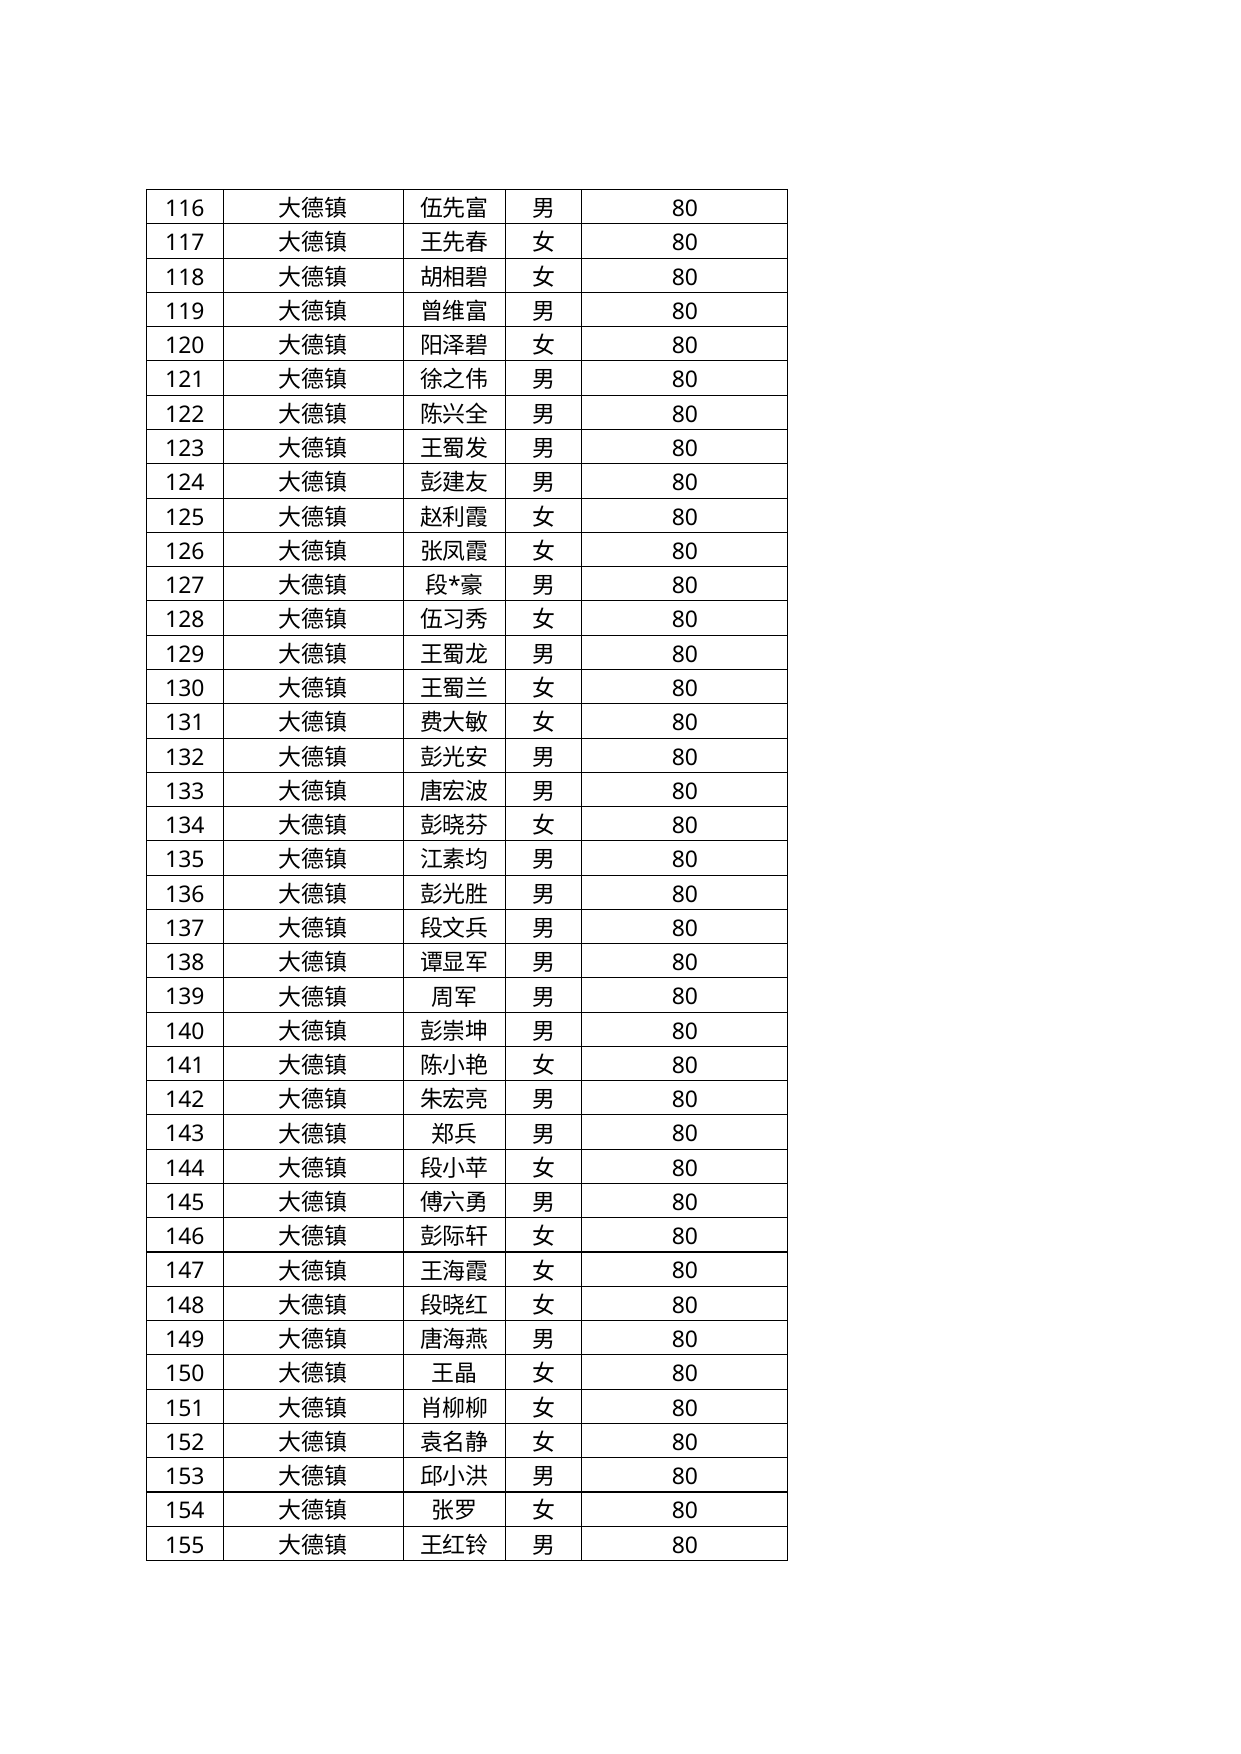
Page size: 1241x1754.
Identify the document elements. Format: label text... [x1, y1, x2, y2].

table_cell 80 [582, 739, 787, 772]
table_cell 大德镇 [224, 1287, 403, 1320]
table_cell 胡相碧 [404, 259, 505, 292]
table_cell 大德镇 [224, 1424, 403, 1457]
table_cell 大德镇 [224, 704, 403, 737]
table_cell 大德镇 [224, 1527, 403, 1560]
table_cell 大德镇 [224, 670, 403, 703]
table_cell 女 [506, 1253, 581, 1286]
table_cell 133 [147, 773, 223, 806]
table_cell 80 [582, 1355, 787, 1388]
table_cell 80 [582, 533, 787, 566]
table_cell 大德镇 [224, 259, 403, 292]
table_cell 徐之伟 [404, 361, 505, 394]
table_cell 女 [506, 327, 581, 360]
table_cell 145 [147, 1184, 223, 1217]
table_cell 女 [506, 499, 581, 532]
table_cell 132 [147, 739, 223, 772]
table_cell 大德镇 [224, 739, 403, 772]
table_cell 大德镇 [224, 361, 403, 394]
table_cell 大德镇 [224, 807, 403, 840]
table_cell 80 [582, 1150, 787, 1183]
table_cell 陈兴全 [404, 396, 505, 429]
table_cell 邱小洪 [404, 1458, 505, 1491]
table_cell 男 [506, 361, 581, 394]
table_cell 80 [582, 1424, 787, 1457]
table_cell 80 [582, 944, 787, 977]
table_cell 大德镇 [224, 1013, 403, 1046]
table_cell 80 [582, 1184, 787, 1217]
table_cell 大德镇 [224, 601, 403, 634]
table_cell 曾维富 [404, 293, 505, 326]
table_cell 大德镇 [224, 636, 403, 669]
table_cell 80 [582, 978, 787, 1012]
table_cell 段*豪 [404, 567, 505, 600]
table_cell 女 [506, 807, 581, 840]
table_cell 女 [506, 601, 581, 634]
table_cell 女 [506, 1390, 581, 1423]
table_cell 彭际轩 [404, 1218, 505, 1251]
table_cell 122 [147, 396, 223, 429]
table_cell 121 [147, 361, 223, 394]
table_cell 80 [582, 1013, 787, 1046]
table_cell 大德镇 [224, 567, 403, 600]
table_cell 80 [582, 1287, 787, 1320]
table_cell 大德镇 [224, 464, 403, 497]
table_cell 153 [147, 1458, 223, 1491]
table_cell 大德镇 [224, 430, 403, 463]
table_cell 大德镇 [224, 773, 403, 806]
table_cell 80 [582, 464, 787, 497]
table_cell 王晶 [404, 1355, 505, 1388]
table_cell 阳泽碧 [404, 327, 505, 360]
table_cell 周军 [404, 978, 505, 1012]
table_cell 女 [506, 1047, 581, 1080]
table_cell 女 [506, 224, 581, 257]
table_cell 80 [582, 327, 787, 360]
table_cell 130 [147, 670, 223, 703]
table_cell 大德镇 [224, 224, 403, 257]
table_cell 男 [506, 1115, 581, 1149]
table_cell 大德镇 [224, 1115, 403, 1149]
table_cell 116 [147, 190, 223, 223]
table_cell 大德镇 [224, 1493, 403, 1526]
table_cell 134 [147, 807, 223, 840]
table_cell 男 [506, 739, 581, 772]
table_cell 125 [147, 499, 223, 532]
table_cell 大德镇 [224, 499, 403, 532]
table_cell 江素均 [404, 841, 505, 874]
table_cell 王红铃 [404, 1527, 505, 1560]
table_cell 男 [506, 293, 581, 326]
table_cell 80 [582, 773, 787, 806]
table_cell 男 [506, 841, 581, 874]
table_cell 大德镇 [224, 533, 403, 566]
table_cell 80 [582, 293, 787, 326]
table_cell 男 [506, 396, 581, 429]
table_cell 80 [582, 396, 787, 429]
table_cell 费大敏 [404, 704, 505, 737]
table_cell 男 [506, 190, 581, 223]
table_cell 119 [147, 293, 223, 326]
table_cell 伍先富 [404, 190, 505, 223]
table_cell 80 [582, 601, 787, 634]
table_cell 80 [582, 1458, 787, 1491]
table_cell 男 [506, 1184, 581, 1217]
table_cell 段文兵 [404, 910, 505, 943]
table_cell 80 [582, 499, 787, 532]
table_cell 148 [147, 1287, 223, 1320]
table_cell 144 [147, 1150, 223, 1183]
table_cell 大德镇 [224, 1458, 403, 1491]
table_cell 男 [506, 1081, 581, 1114]
table_cell 80 [582, 807, 787, 840]
table_cell 陈小艳 [404, 1047, 505, 1080]
table_cell 段小苹 [404, 1150, 505, 1183]
table_cell 大德镇 [224, 1355, 403, 1388]
table_cell 149 [147, 1321, 223, 1354]
table_cell 男 [506, 910, 581, 943]
table_cell 男 [506, 430, 581, 463]
table_cell 男 [506, 1458, 581, 1491]
table_cell 124 [147, 464, 223, 497]
table_cell 129 [147, 636, 223, 669]
table_cell 80 [582, 1321, 787, 1354]
table_cell 131 [147, 704, 223, 737]
table_cell 80 [582, 704, 787, 737]
table_cell 女 [506, 1150, 581, 1183]
table_cell 大德镇 [224, 910, 403, 943]
table_cell 120 [147, 327, 223, 360]
table_cell 大德镇 [224, 1390, 403, 1423]
table_cell 140 [147, 1013, 223, 1046]
table_cell 女 [506, 259, 581, 292]
table_cell 王先春 [404, 224, 505, 257]
table_cell 80 [582, 876, 787, 909]
table_cell 80 [582, 670, 787, 703]
table_cell 136 [147, 876, 223, 909]
table_cell 女 [506, 1287, 581, 1320]
table_cell 男 [506, 567, 581, 600]
table_cell 80 [582, 636, 787, 669]
table_cell 男 [506, 464, 581, 497]
table_cell 大德镇 [224, 190, 403, 223]
table_cell 117 [147, 224, 223, 257]
table_cell 80 [582, 567, 787, 600]
table_cell 大德镇 [224, 1081, 403, 1114]
table_cell 118 [147, 259, 223, 292]
table_cell 138 [147, 944, 223, 977]
table_cell 女 [506, 670, 581, 703]
table_cell 王蜀龙 [404, 636, 505, 669]
table_cell 大德镇 [224, 1253, 403, 1286]
table_cell 大德镇 [224, 1184, 403, 1217]
table_cell 154 [147, 1493, 223, 1526]
table_cell 女 [506, 533, 581, 566]
table_cell 123 [147, 430, 223, 463]
table_cell 赵利霞 [404, 499, 505, 532]
table_cell 男 [506, 1527, 581, 1560]
table_cell 王蜀兰 [404, 670, 505, 703]
table_cell 男 [506, 773, 581, 806]
table_cell 80 [582, 1115, 787, 1149]
table_cell 80 [582, 224, 787, 257]
table_cell 袁名静 [404, 1424, 505, 1457]
table_cell 128 [147, 601, 223, 634]
table_cell 女 [506, 1218, 581, 1251]
table_cell 彭光胜 [404, 876, 505, 909]
table_cell 146 [147, 1218, 223, 1251]
table_cell 147 [147, 1253, 223, 1286]
table_cell 大德镇 [224, 944, 403, 977]
table_cell 王海霞 [404, 1253, 505, 1286]
table_cell 155 [147, 1527, 223, 1560]
table_cell 彭建友 [404, 464, 505, 497]
table_cell 谭显军 [404, 944, 505, 977]
table_cell 唐宏波 [404, 773, 505, 806]
table_cell 男 [506, 1321, 581, 1354]
table_cell 傅六勇 [404, 1184, 505, 1217]
table_cell 女 [506, 704, 581, 737]
table_cell 大德镇 [224, 1218, 403, 1251]
table_cell 张罗 [404, 1493, 505, 1526]
table_cell 80 [582, 1253, 787, 1286]
table_cell 127 [147, 567, 223, 600]
table_cell 152 [147, 1424, 223, 1457]
table_cell 女 [506, 1355, 581, 1388]
table_cell 80 [582, 1218, 787, 1251]
table_cell 男 [506, 1013, 581, 1046]
table_cell 大德镇 [224, 1047, 403, 1080]
table_cell 80 [582, 910, 787, 943]
table_cell 141 [147, 1047, 223, 1080]
table_cell 80 [582, 1527, 787, 1560]
table_cell 段晓红 [404, 1287, 505, 1320]
table_cell 彭晓芬 [404, 807, 505, 840]
table_cell 大德镇 [224, 978, 403, 1012]
table_cell 肖柳柳 [404, 1390, 505, 1423]
table_cell 彭光安 [404, 739, 505, 772]
table_cell 伍习秀 [404, 601, 505, 634]
table_cell 大德镇 [224, 1150, 403, 1183]
table_cell 137 [147, 910, 223, 943]
table_cell 80 [582, 361, 787, 394]
table_cell 大德镇 [224, 841, 403, 874]
table_cell 张凤霞 [404, 533, 505, 566]
table_cell 80 [582, 1493, 787, 1526]
table_cell 男 [506, 876, 581, 909]
table_cell 男 [506, 944, 581, 977]
table_cell 郑兵 [404, 1115, 505, 1149]
table_cell 80 [582, 259, 787, 292]
table_cell 135 [147, 841, 223, 874]
table_cell 大德镇 [224, 327, 403, 360]
table_cell 80 [582, 190, 787, 223]
table_cell 151 [147, 1390, 223, 1423]
table_cell 80 [582, 1390, 787, 1423]
table_cell 男 [506, 636, 581, 669]
table_cell 139 [147, 978, 223, 1012]
table_cell 王蜀发 [404, 430, 505, 463]
table_cell 80 [582, 1047, 787, 1080]
table_cell 大德镇 [224, 876, 403, 909]
table_cell 142 [147, 1081, 223, 1114]
table_cell 彭崇坤 [404, 1013, 505, 1046]
table_cell 150 [147, 1355, 223, 1388]
table_cell 大德镇 [224, 1321, 403, 1354]
table_cell 女 [506, 1424, 581, 1457]
table_cell 大德镇 [224, 396, 403, 429]
table_cell 朱宏亮 [404, 1081, 505, 1114]
table_cell 大德镇 [224, 293, 403, 326]
table_cell 80 [582, 841, 787, 874]
table_cell 143 [147, 1115, 223, 1149]
table_cell 男 [506, 978, 581, 1012]
table_cell 唐海燕 [404, 1321, 505, 1354]
table_cell 126 [147, 533, 223, 566]
table_cell 80 [582, 1081, 787, 1114]
table_cell 女 [506, 1493, 581, 1526]
table_cell 80 [582, 430, 787, 463]
